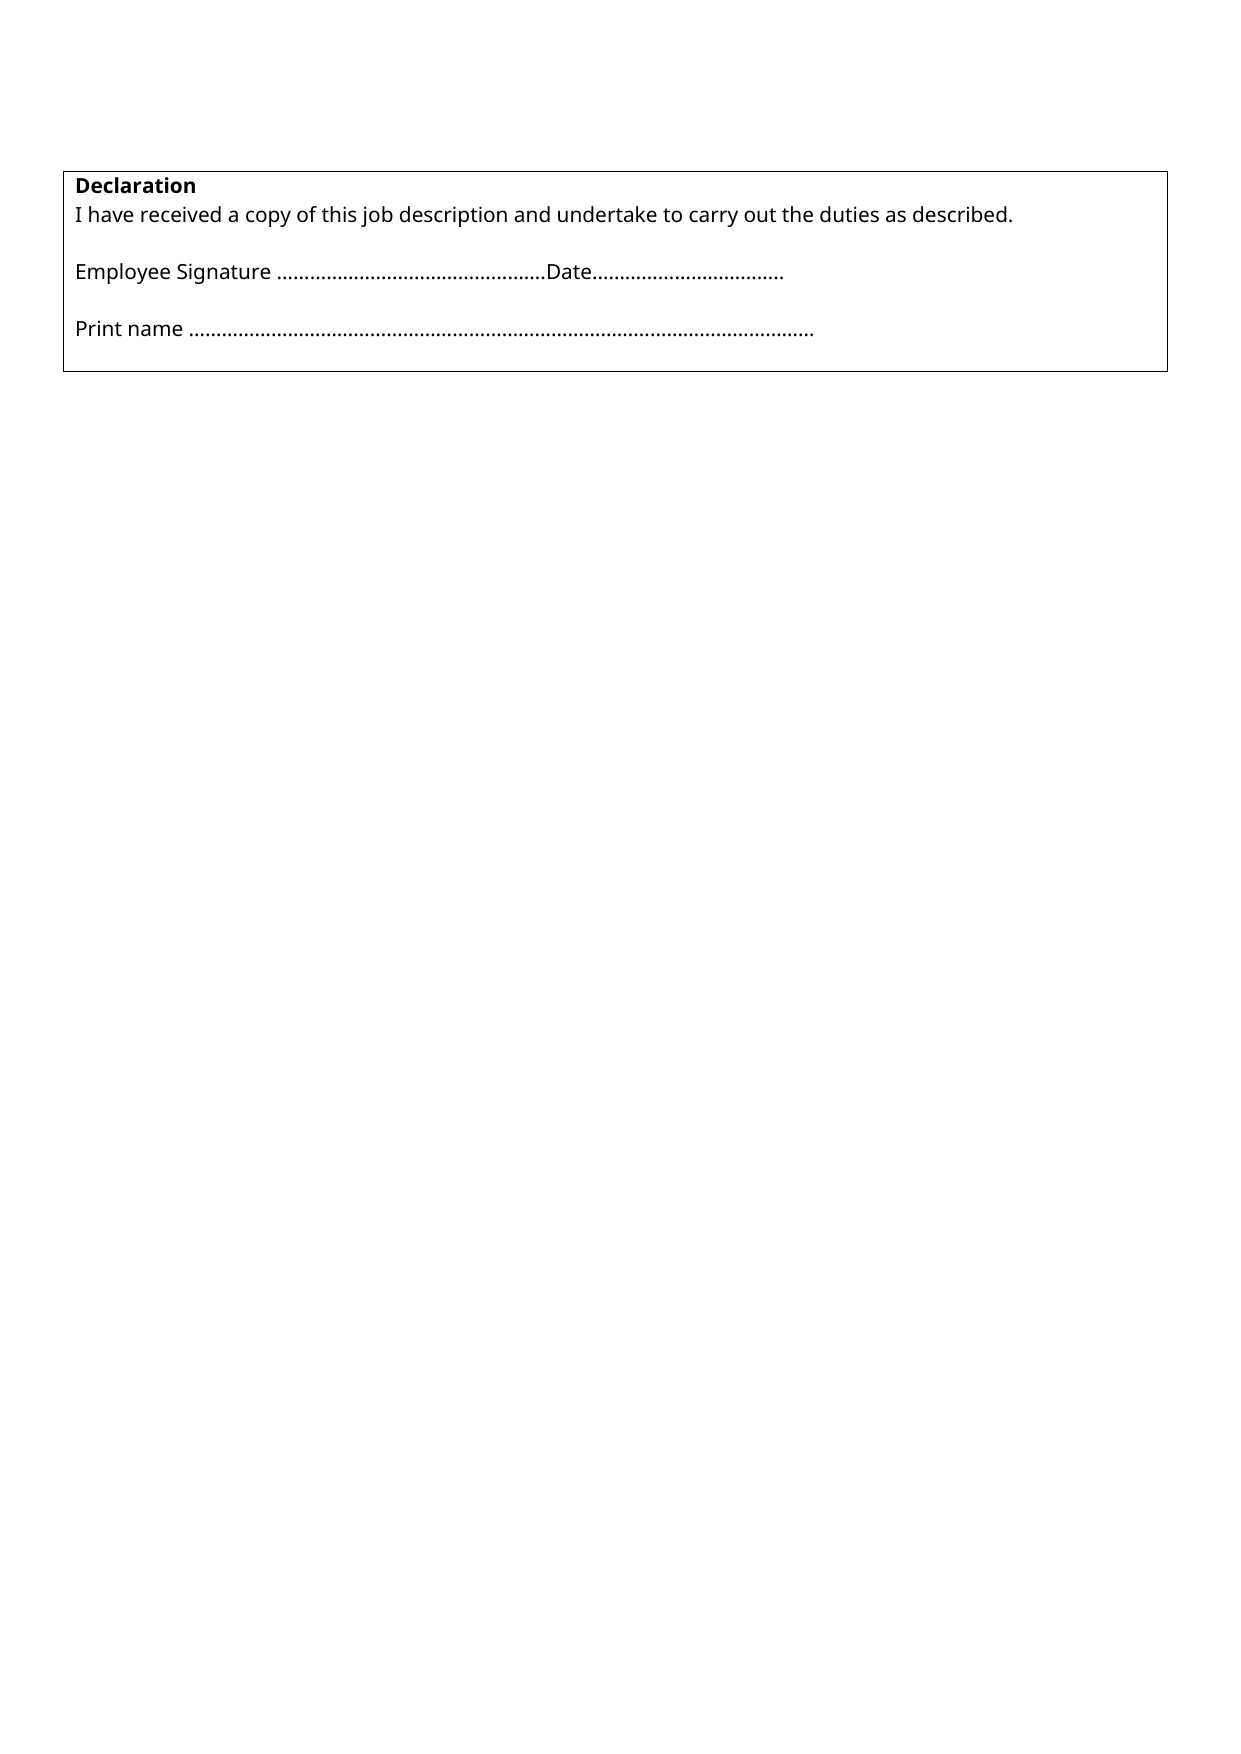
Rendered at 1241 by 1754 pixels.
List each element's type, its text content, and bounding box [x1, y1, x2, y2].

table_header Declaration I have received a copy of this job description and undertake to carry out the duties as described. Employee Signature ………………………………………….Date…………………………….. Print name …………………………………………………………………………………………………… [64, 172, 1167, 371]
